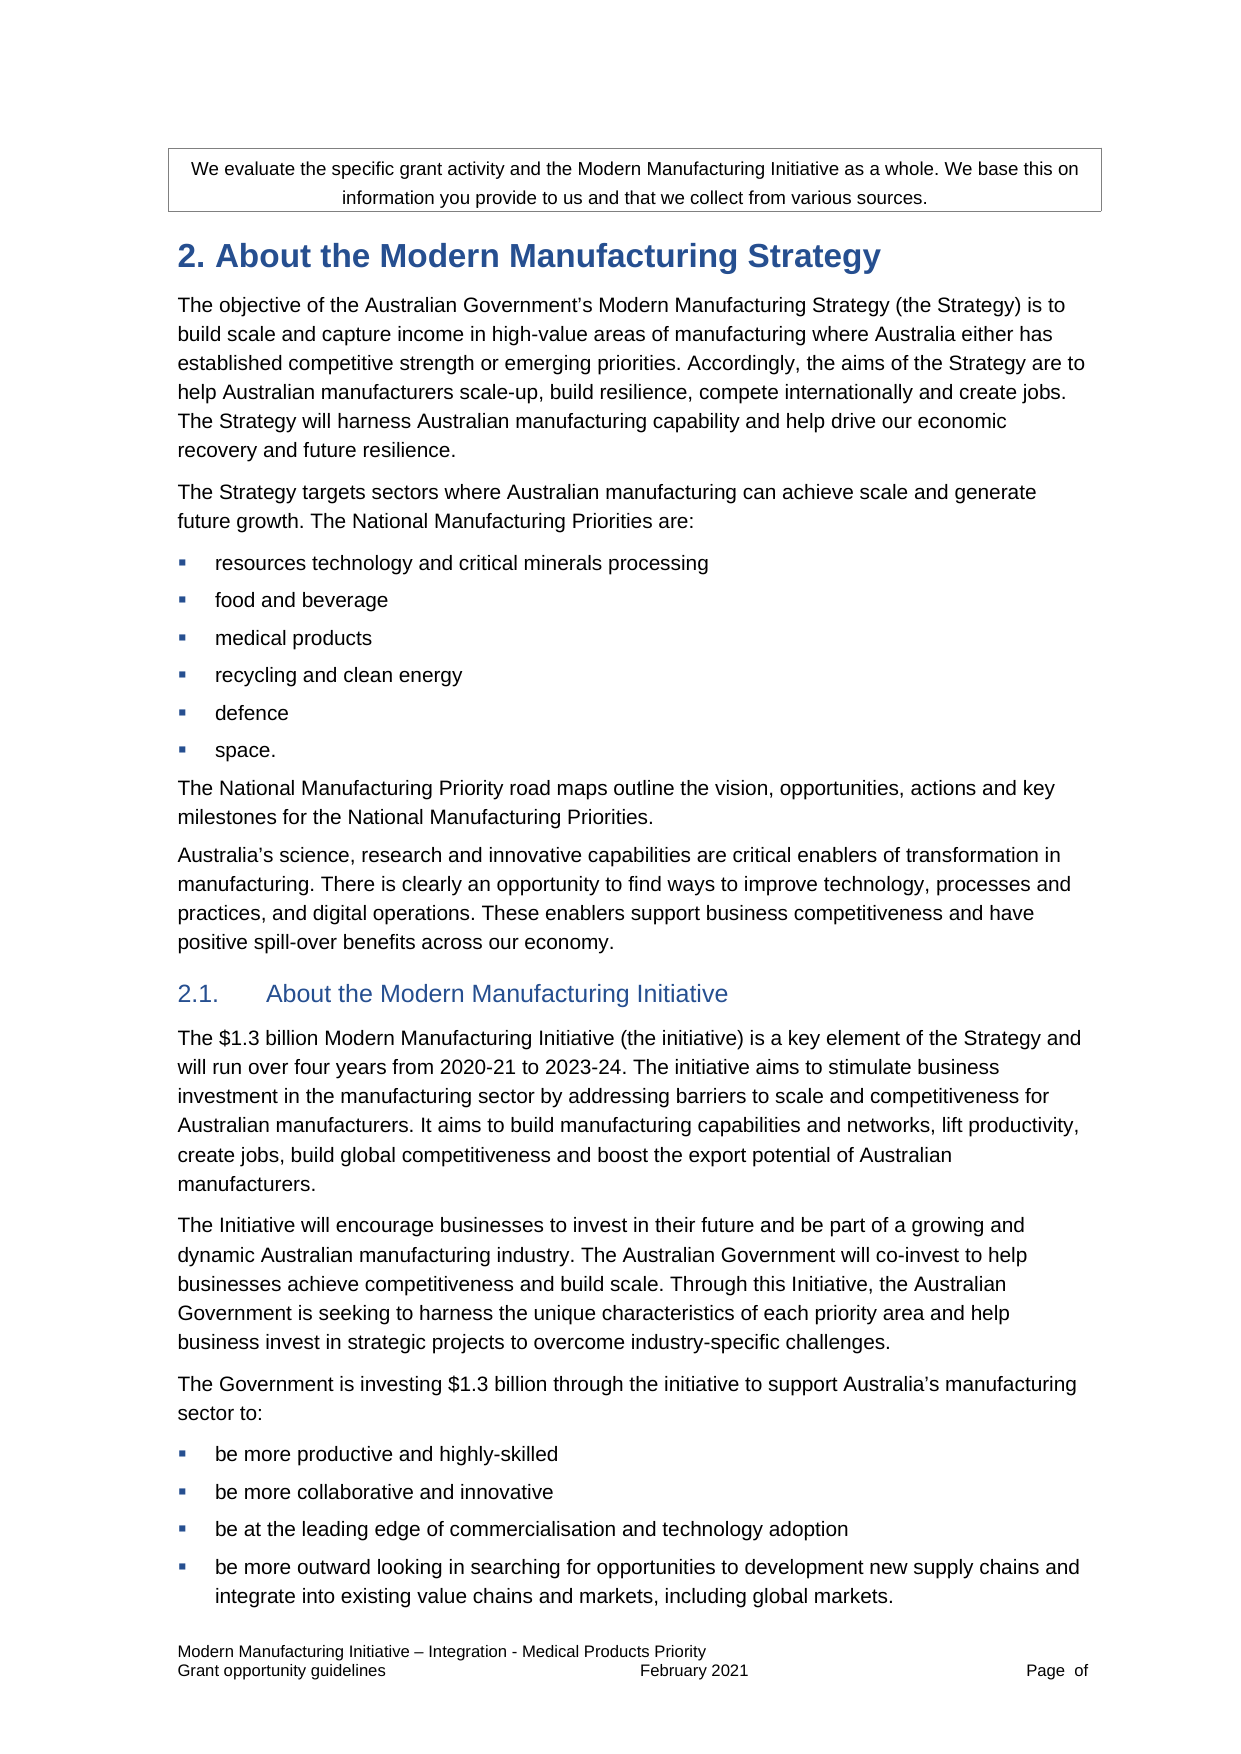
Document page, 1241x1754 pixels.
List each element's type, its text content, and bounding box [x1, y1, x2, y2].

list food and beverage [177, 583, 1092, 612]
list be more outward looking in searching for opportunities to development new supply chains and integrate into existing value chains and markets, including global markets. [177, 1550, 1092, 1608]
list medical products [177, 621, 1092, 650]
list be more productive and highly-skilled [177, 1437, 1092, 1466]
subtitle About the Modern Manufacturing Strategy [177, 236, 1092, 275]
text The Government is investing $1.3 billion through the initiative to support Australia’s manufacturing sector to: [177, 1366, 1092, 1425]
list resources technology and critical minerals processing [177, 546, 1092, 575]
text The objective of the Australian Government’s Modern Manufacturing Strategy (the Strategy) is to build scale and capture income in high-value areas of manufacturing where Australia either has established competitive strength or emerging priorities. Accordingly, the aims of the Strategy are to help Australian manufacturers scale-up, build resilience, compete internationally and create jobs. The Strategy will harness Australian manufacturing capability and help drive our economic recovery and future resilience. [177, 287, 1092, 462]
list be at the leading edge of commercialisation and technology adoption [177, 1512, 1092, 1541]
list be more collaborative and innovative [177, 1475, 1092, 1504]
list defence [177, 696, 1092, 725]
list space. [177, 733, 1092, 762]
text The $1.3 billion Modern Manufacturing Initiative (the initiative) is a key element of the Strategy and will run over four years from 2020-21 to 2023-24. The initiative aims to stimulate business investment in the manufacturing sector by addressing barriers to scale and competitiveness for Australian manufacturers. It aims to build manufacturing capabilities and networks, lift productivity, create jobs, build global competitiveness and boost the export potential of Australian manufacturers. [177, 1021, 1092, 1196]
list The National Manufacturing Priority road maps outline the vision, opportunities, actions and key milestones for the National Manufacturing Priorities. [177, 771, 1092, 829]
list recycling and clean energy [177, 658, 1092, 687]
text The Strategy targets sectors where Australian manufacturing can achieve scale and generate future growth. The National Manufacturing Priorities are: [177, 475, 1092, 533]
list Australia’s science, research and innovative capabilities are critical enablers of transformation in manufacturing. There is clearly an opportunity to find ways to improve technology, processes and practices, and digital operations. These enablers support business competitiveness and have positive spill-over benefits across our economy. [177, 837, 1092, 954]
subtitle About the Modern Manufacturing Initiative [177, 979, 1092, 1008]
text The Initiative will encourage businesses to invest in their future and be part of a growing and dynamic Australian manufacturing industry. The Australian Government will co-invest to help businesses achieve competitiveness and build scale. Through this Initiative, the Australian Government is seeking to harness the unique characteristics of each priority area and help business invest in strategic projects to overcome industry-specific challenges. [177, 1208, 1092, 1354]
text We evaluate the specific grant activity and the Modern Manufacturing Initiative as a whole. We base this on information you provide to us and that we collect from various sources. [169, 149, 1101, 211]
